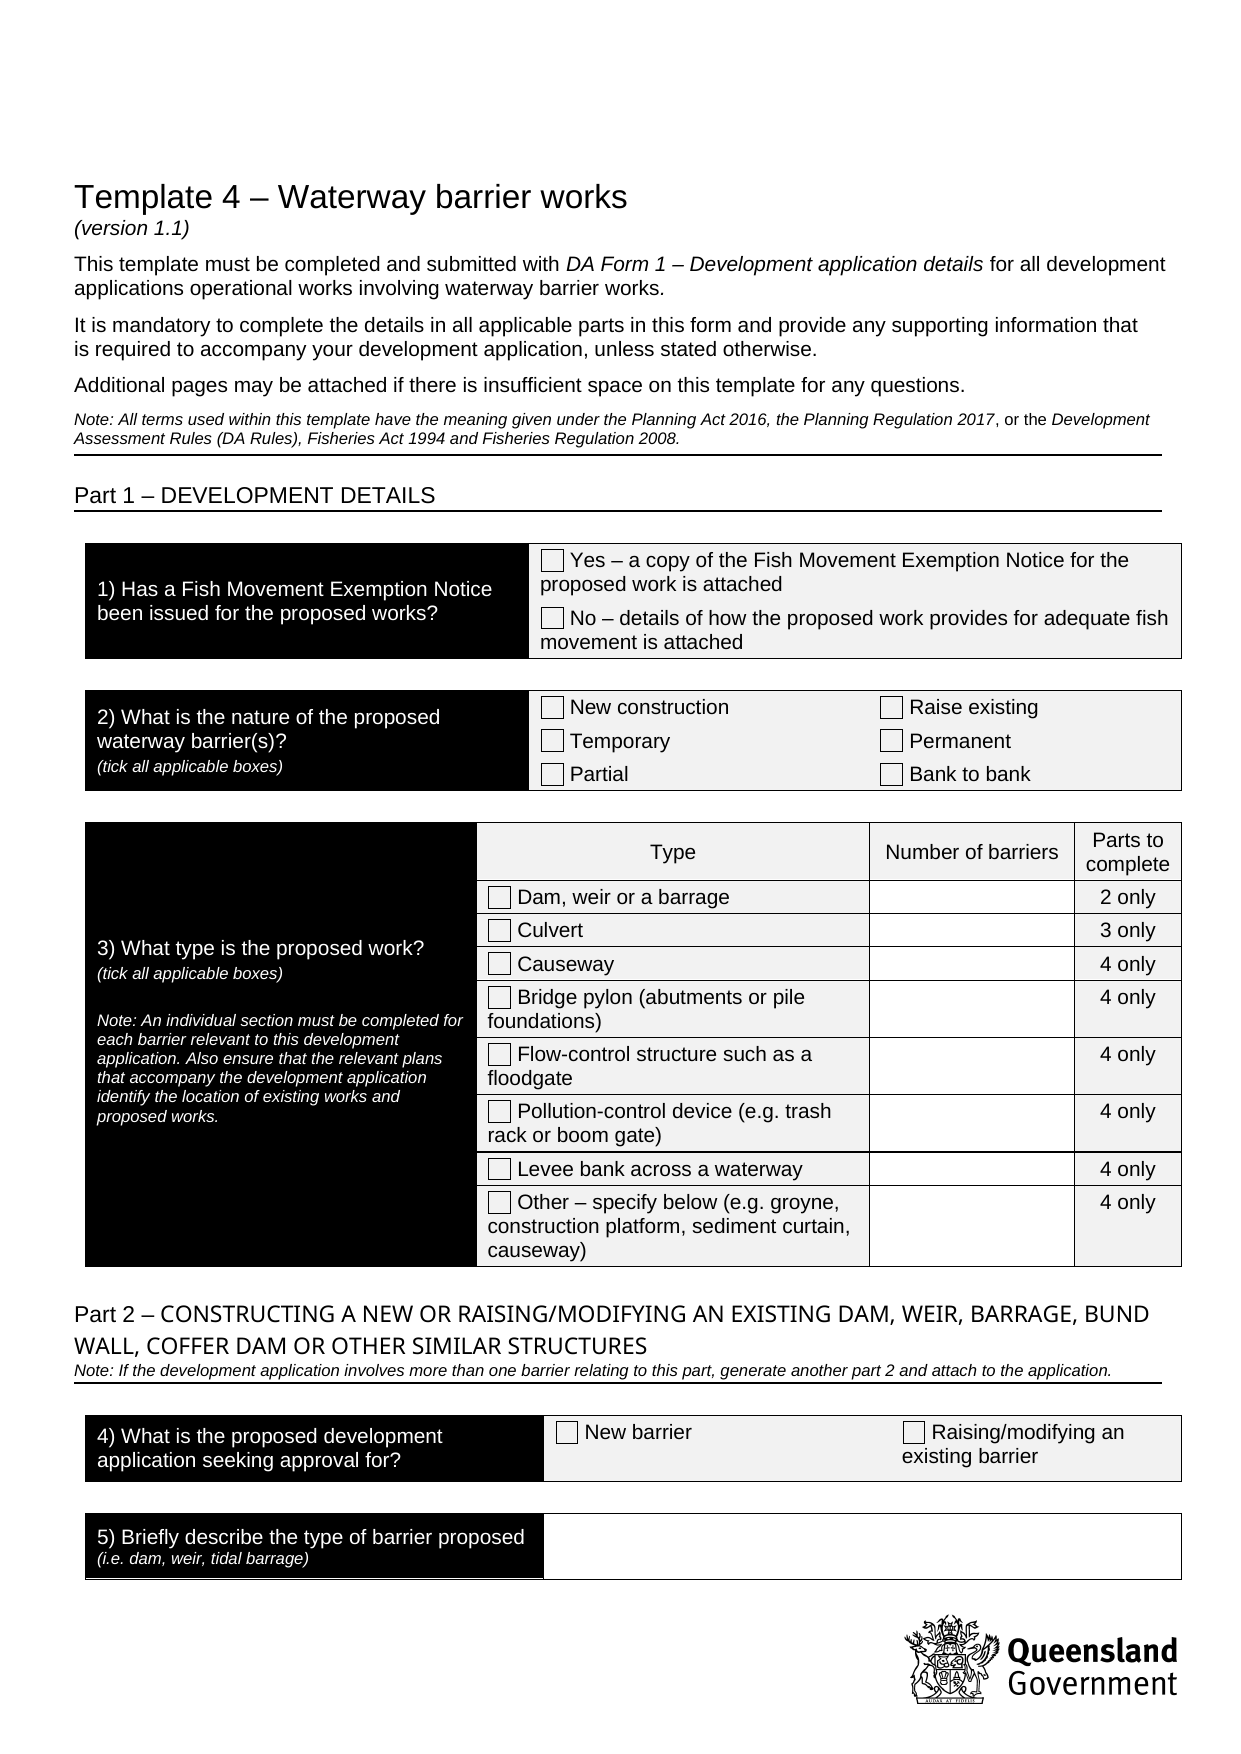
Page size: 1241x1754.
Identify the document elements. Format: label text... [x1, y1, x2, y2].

text Note: All terms used within this template have the meaning given under the Planning Act 2016, the Planning Regulation 2017, or the Development Assessment Rules (DA Rules), Fisheries Act 1994 and Fisheries Regulation 2008. [74, 409, 1162, 454]
table_header 1) Has a Fish Movement Exemption Notice been issued for the proposed works? [86, 544, 528, 658]
picture [0, 1568, 1236, 1750]
table_cell [870, 981, 1074, 1037]
table_cell 4 only [1075, 1095, 1181, 1151]
table_cell Bank to bank [868, 757, 1181, 790]
table_cell Partial [529, 757, 868, 790]
table_cell Dam, weir or a barrage [477, 881, 869, 913]
text Additional pages may be attached if there is insufficient space on this template for any questions. [74, 373, 1201, 397]
table_header [544, 1514, 1181, 1578]
table_cell 2 only [1075, 881, 1181, 913]
table_cell Permanent [868, 723, 1181, 757]
table_cell [870, 914, 1074, 946]
table_header Raise existing [868, 691, 1181, 723]
text Template 4 – Waterway barrier works [74, 177, 1154, 216]
table_cell 4 only [1075, 1153, 1181, 1185]
text Part 2 – Constructing a new or raising/modifying an existing dam, weir, barrage, bund wall, coffer dam or other similar structures [74, 1298, 1186, 1361]
table_header 5) Briefly describe the type of barrier proposed (i.e. dam, weir, tidal barrage) [86, 1514, 543, 1578]
table_cell [870, 1095, 1074, 1151]
text It is mandatory to complete the details in all applicable parts in this form and provide any supporting information that is required to accompany your development application, unless stated otherwise. [74, 312, 1139, 360]
table_cell Pollution-control device (e.g. trash rack or boom gate) [477, 1095, 869, 1151]
table_header Yes – a copy of the Fish Movement Exemption Notice for the proposed work is attached [529, 544, 1181, 600]
table_header 2) What is the nature of the proposed waterway barrier(s)? (tick all applicable boxes) [86, 691, 528, 790]
table_cell 4 only [1075, 981, 1181, 1037]
table_header New barrier [544, 1416, 890, 1481]
table_header Number of barriers [870, 823, 1074, 879]
table_cell Flow-control structure such as a floodgate [477, 1038, 869, 1094]
table_cell No – details of how the proposed work provides for adequate fish movement is attached [529, 600, 1181, 658]
table_cell 4 only [1075, 1186, 1181, 1266]
table_cell Causeway [477, 947, 869, 979]
text This template must be completed and submitted with DA Form 1 – Development application details for all development applications operational works involving waterway barrier works. [74, 252, 1201, 300]
text Part 1 – Development details [74, 482, 1162, 510]
table_cell [870, 947, 1074, 979]
table_cell 4 only [1075, 947, 1181, 979]
table_cell Temporary [529, 723, 868, 757]
text Note: If the development application involves more than one barrier relating to this part, generate another part 2 and attach to the application. [74, 1361, 1162, 1382]
table_header Raising/modifying an existing barrier [890, 1416, 1181, 1481]
table_cell [870, 1186, 1074, 1266]
table_cell [870, 1038, 1074, 1094]
table_header New construction [529, 691, 868, 723]
table_cell [870, 1153, 1074, 1185]
table_cell Bridge pylon (abutments or pile foundations) [477, 981, 869, 1037]
table_header Parts to complete [1075, 823, 1181, 879]
text (version 1.1) [74, 216, 1201, 239]
table_cell Levee bank across a waterway [477, 1153, 869, 1185]
table_cell [870, 881, 1074, 913]
table_header Type [477, 823, 869, 879]
table_cell 4 only [1075, 1038, 1181, 1094]
table_header 3) What type is the proposed work? (tick all applicable boxes) Note: An individual section must be completed for each barrier relevant to this development application. Also ensure that the relevant plans that accompany the development application identify the location of existing works and proposed works. [86, 823, 476, 1266]
table_cell Culvert [477, 914, 869, 946]
table_cell Other – specify below (e.g. groyne, construction platform, sediment curtain, causeway) [477, 1186, 869, 1266]
table_header 4) What is the proposed development application seeking approval for? [86, 1416, 543, 1481]
table_cell 3 only [1075, 914, 1181, 946]
